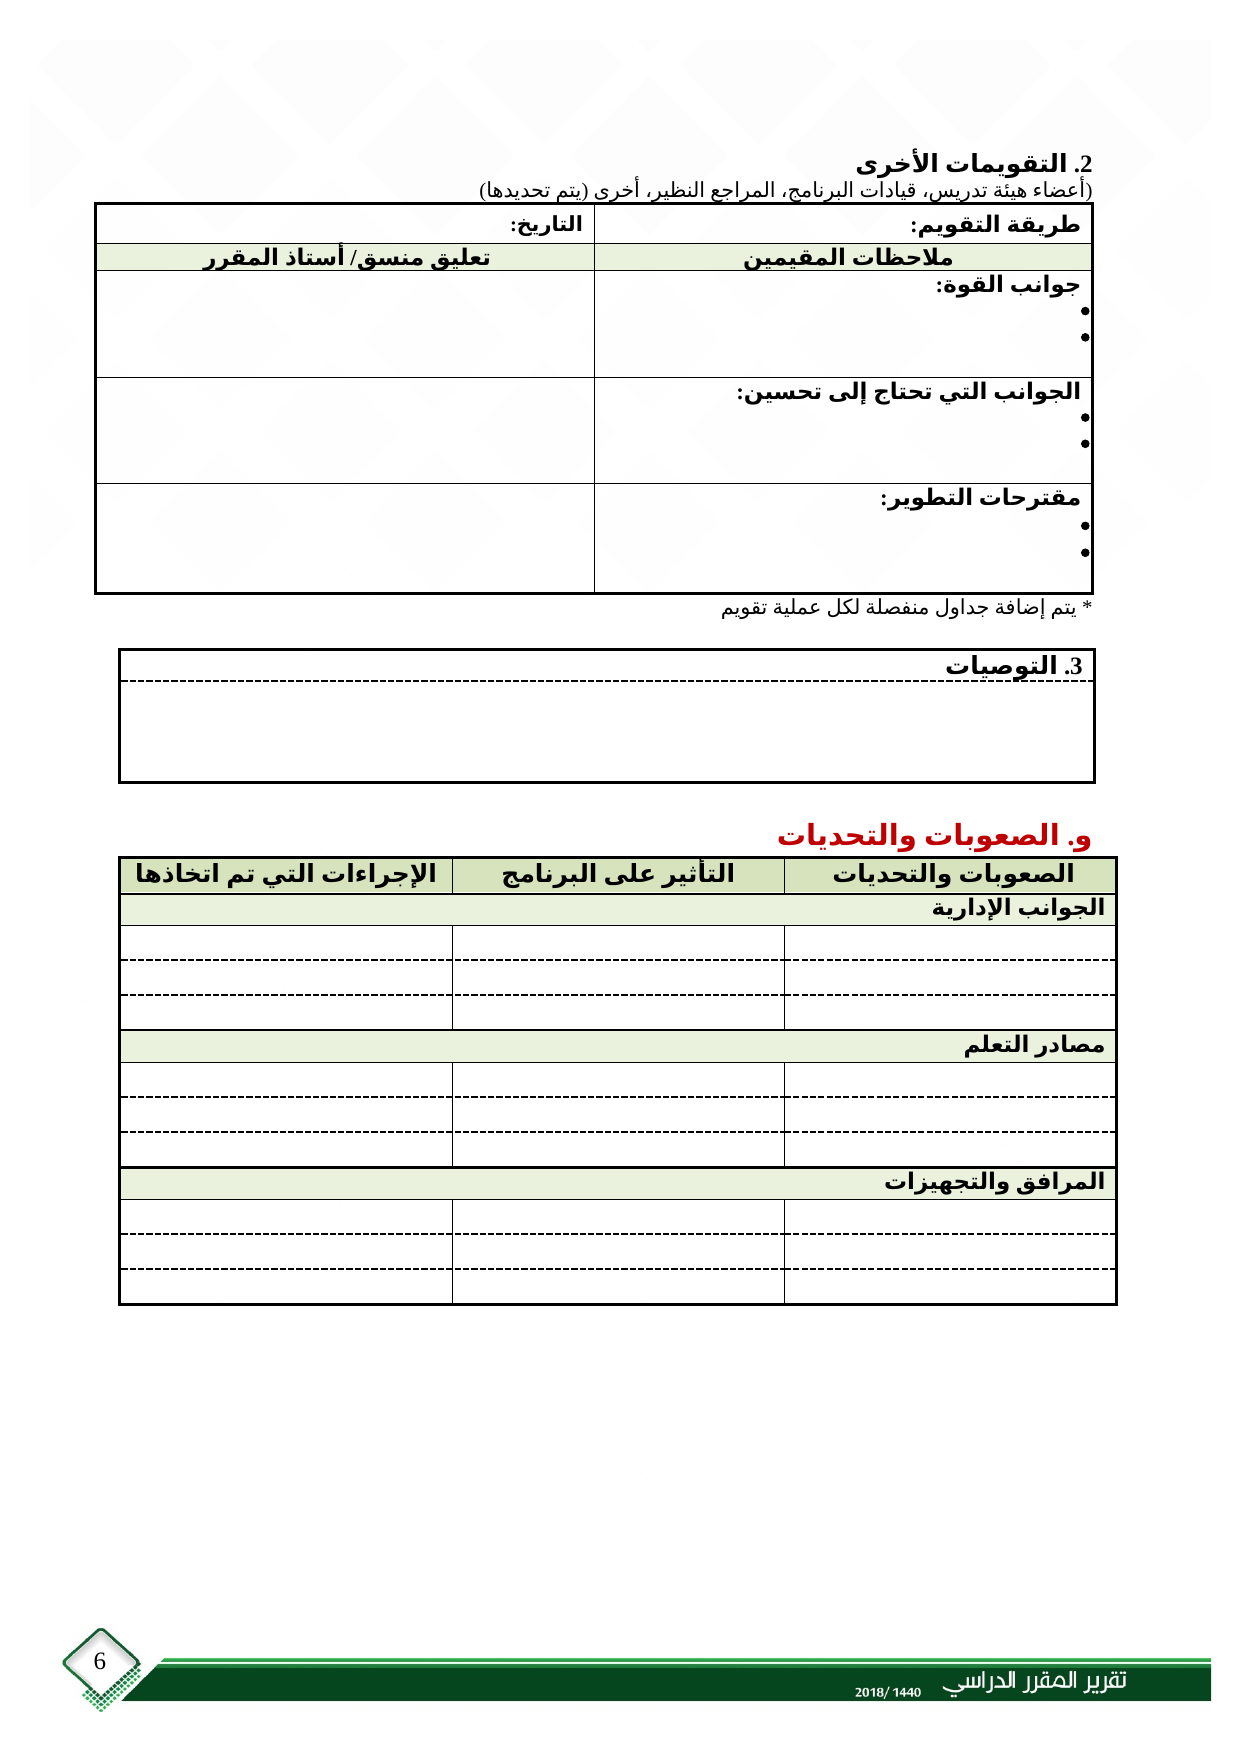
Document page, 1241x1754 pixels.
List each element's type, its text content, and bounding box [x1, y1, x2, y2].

table_cell [453, 994, 784, 1029]
table_cell [97, 484, 594, 592]
table_cell مقترحات التطوير: [595, 484, 1091, 592]
table_cell مصادر التعلم [121, 1031, 1115, 1062]
table_cell [785, 994, 1115, 1029]
table_header التاريخ: [97, 205, 594, 243]
table_cell ملاحظات المقيمين [595, 244, 1091, 270]
table_cell [785, 1096, 1115, 1131]
table_cell [785, 959, 1115, 994]
table_cell [121, 926, 452, 959]
table_cell [785, 926, 1115, 959]
table_cell [97, 271, 594, 377]
table_cell [785, 1200, 1115, 1233]
table_cell [121, 1233, 452, 1268]
table_cell [121, 1200, 452, 1233]
subtitle 2. التقويمات الأخرى [118, 149, 1092, 178]
table_cell المرافق والتجهيزات [121, 1169, 1115, 1199]
table_cell [453, 1096, 784, 1131]
picture [30, 40, 1212, 1712]
table_cell [121, 1268, 452, 1303]
table_cell تعليق منسق/ أستاذ المقرر [97, 244, 594, 270]
table_cell [121, 1063, 452, 1096]
table_header التأثير على البرنامج [453, 859, 784, 892]
table_cell [785, 1063, 1115, 1096]
table_cell [785, 1268, 1115, 1303]
table_cell [97, 378, 594, 483]
table_cell [453, 959, 784, 994]
table_cell [453, 1063, 784, 1096]
table_cell [121, 1096, 452, 1131]
table_cell جوانب القوة: [595, 271, 1091, 377]
text * يتم إضافة جداول منفصلة لكل عملية تقويم [118, 595, 1092, 619]
table_cell [121, 680, 1093, 781]
table_cell [453, 1233, 784, 1268]
table_header الإجراءات التي تم اتخاذها [121, 859, 452, 892]
table_header 3. التوصيات [121, 651, 1093, 680]
table_header الصعوبات والتحديات [785, 859, 1115, 892]
table_cell [453, 1268, 784, 1303]
table_cell [121, 994, 452, 1029]
table_cell [453, 926, 784, 959]
table_cell [785, 1233, 1115, 1268]
table_cell [453, 1200, 784, 1233]
table_cell [121, 959, 452, 994]
table_cell الجوانب التي تحتاج إلى تحسين: [595, 378, 1091, 483]
text (أعضاء هيئة تدريس، قيادات البرنامج، المراجع النظير، أخرى (يتم تحديدها) [118, 178, 1092, 202]
table_header طريقة التقويم: [595, 205, 1091, 243]
table_cell الجوانب الإدارية [121, 895, 1115, 925]
table_cell [785, 1131, 1115, 1166]
subtitle و. الصعوبات والتحديات [118, 818, 1092, 851]
table_cell [453, 1131, 784, 1166]
table_cell [121, 1131, 452, 1166]
